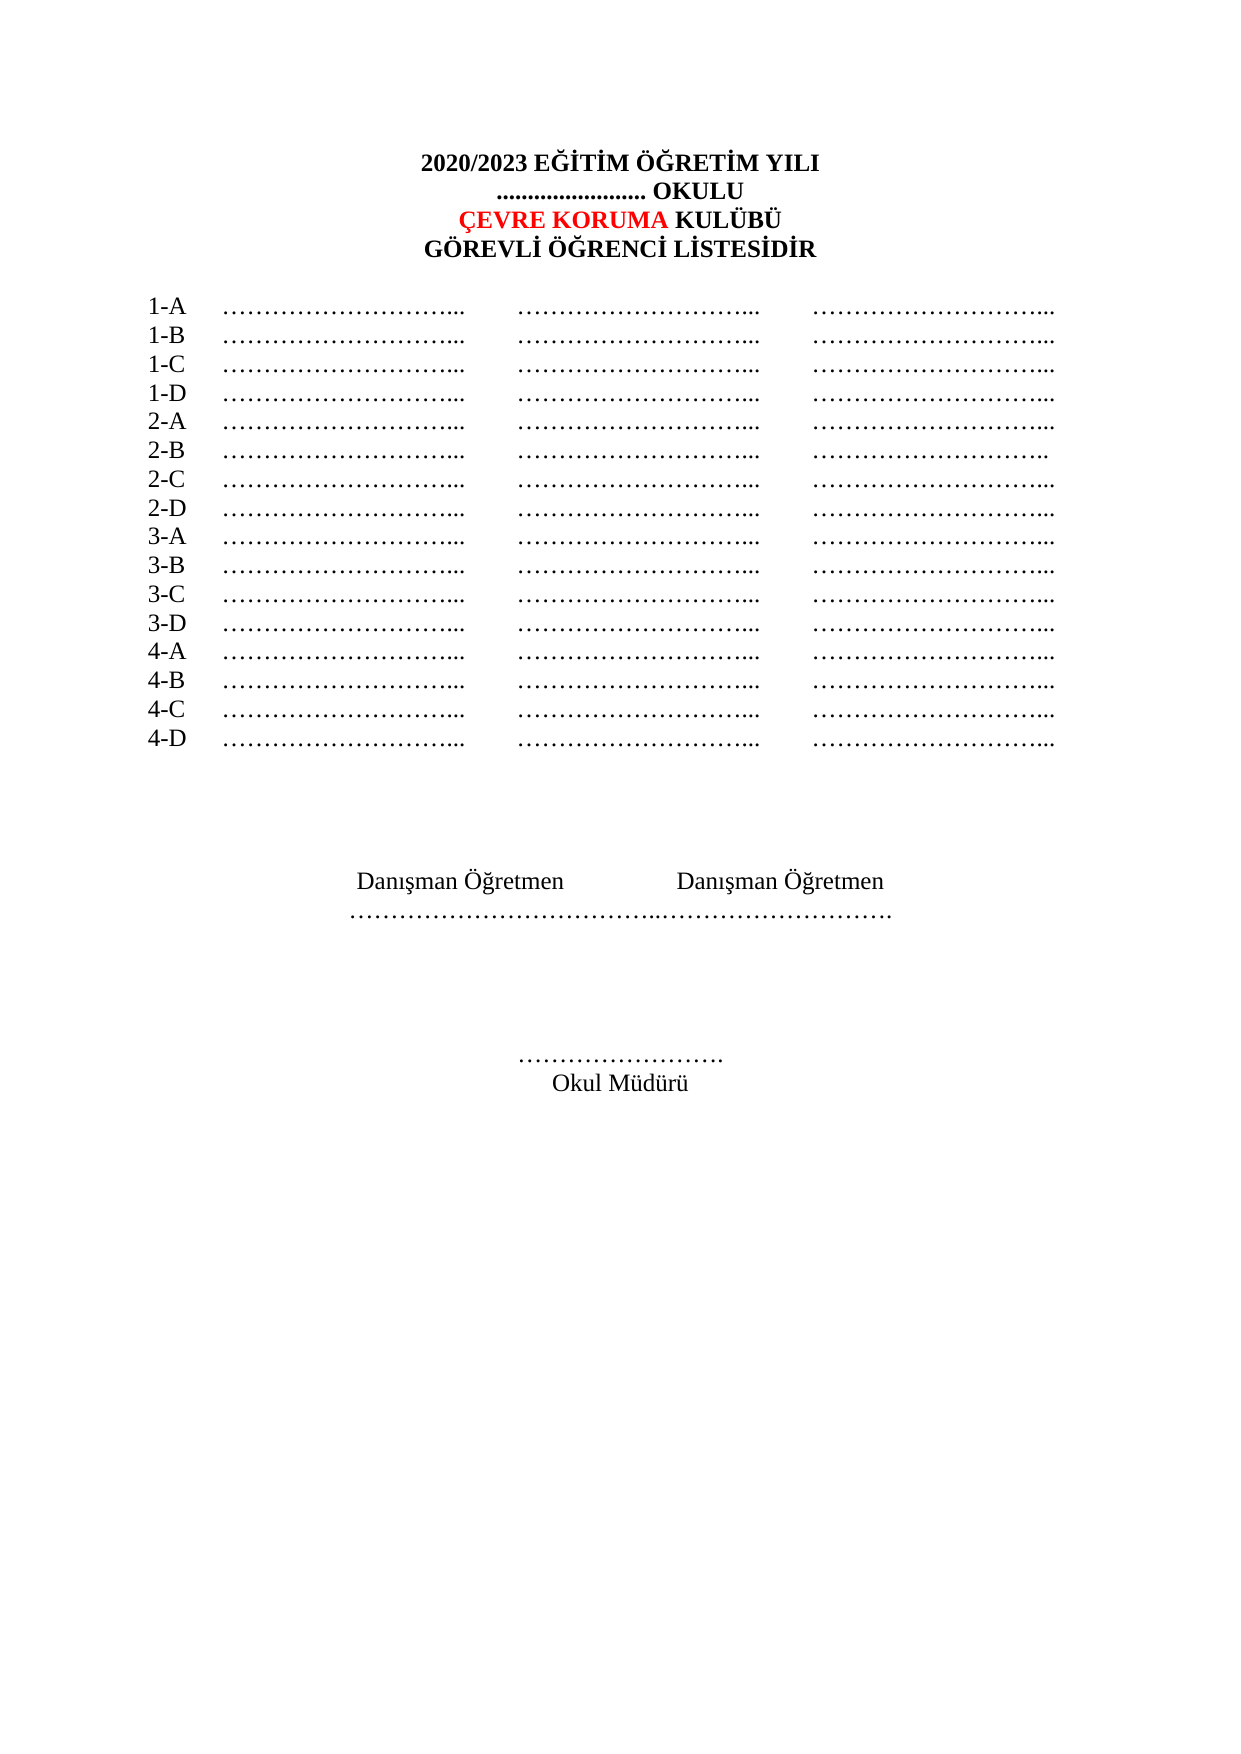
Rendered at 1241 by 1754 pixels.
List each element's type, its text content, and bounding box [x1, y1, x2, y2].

text 1-D ………………………... ………………………... ………………………... [148, 378, 1093, 406]
subtitle ........................ OKULU [148, 176, 1093, 205]
text 1-C ………………………... ………………………... ………………………... [148, 349, 1093, 378]
text 2-A ………………………... ………………………... ………………………... [148, 406, 1093, 435]
text 4-B ………………………... ………………………... ………………………... [148, 665, 1093, 694]
text ……………………. [148, 1039, 1093, 1068]
text 1-A ………………………... ………………………... ………………………... [148, 291, 1093, 320]
text 2-D ………………………... ………………………... ………………………... [148, 493, 1093, 521]
subtitle 2020/2023 EĞİTİM ÖĞRETİM YILI [148, 148, 1093, 176]
text 3-A ………………………... ………………………... ………………………... [148, 521, 1093, 550]
text 1-B ………………………... ………………………... ………………………... [148, 320, 1093, 349]
subtitle GÖREVLİ ÖĞRENCİ LİSTESİDİR [148, 234, 1093, 263]
subtitle ÇEVRE KORUMA KULÜBÜ [148, 205, 1093, 234]
text 2-C ………………………... ………………………... ………………………... [148, 464, 1093, 493]
text 4-A ………………………... ………………………... ………………………... [148, 636, 1093, 665]
text 3-C ………………………... ………………………... ………………………... [148, 579, 1093, 608]
text Okul Müdürü [148, 1068, 1093, 1096]
text 3-D ………………………... ………………………... ………………………... [148, 608, 1093, 636]
text 2-B ………………………... ………………………... ……………………….. [148, 435, 1093, 464]
text 3-B ………………………... ………………………... ………………………... [148, 550, 1093, 579]
text Danışman Öğretmen Danışman Öğretmen [148, 866, 1093, 895]
text 4-D ………………………... ………………………... ………………………... [148, 723, 1093, 751]
text ………………………………..………………………. [148, 895, 1093, 924]
text 4-C ………………………... ………………………... ………………………... [148, 694, 1093, 723]
